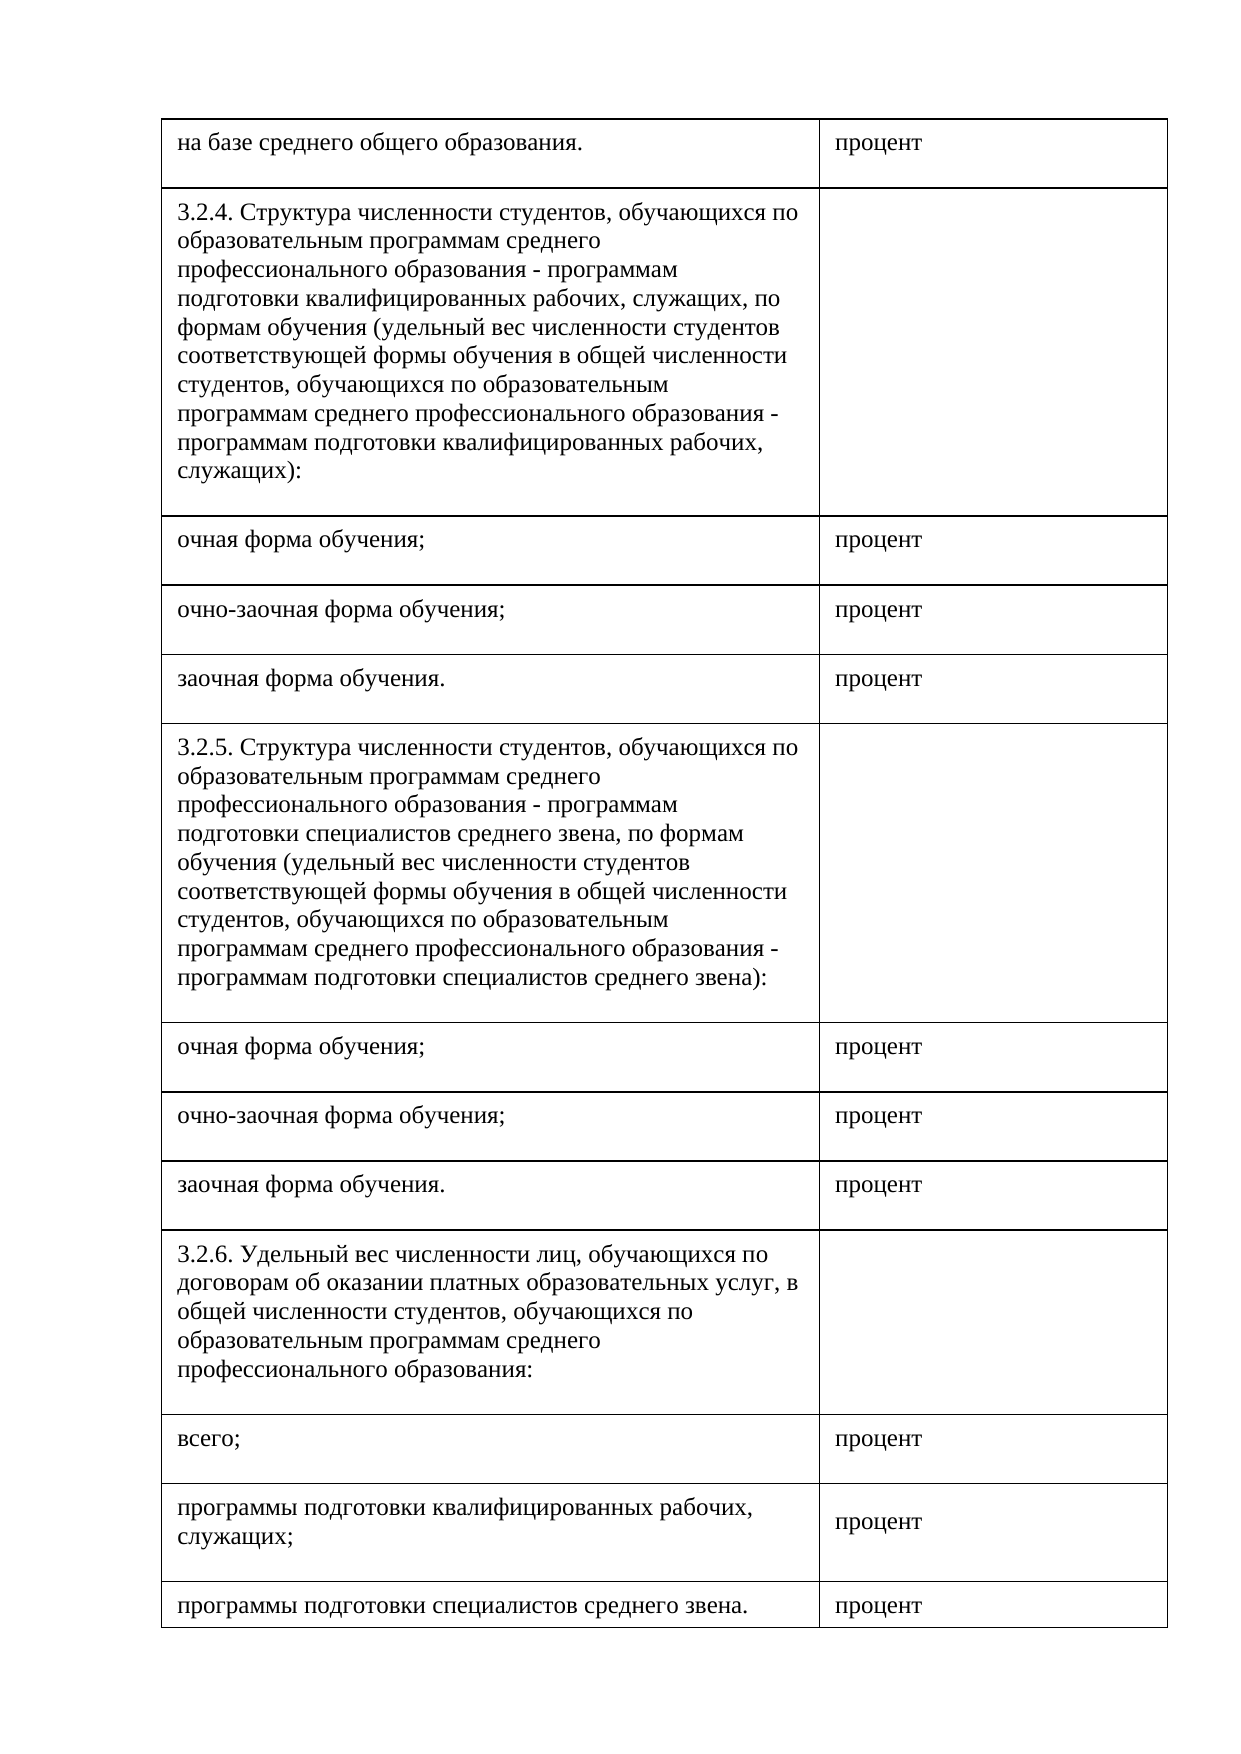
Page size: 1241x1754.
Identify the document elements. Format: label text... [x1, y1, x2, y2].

table_cell всего; [162, 1415, 819, 1483]
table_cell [162, 1582, 819, 1627]
table_cell очная форма обучения; [162, 517, 819, 584]
table_cell процент [820, 1093, 1167, 1160]
table_cell процент [820, 586, 1167, 653]
table_cell очно-заочная форма обучения; [162, 586, 819, 653]
table_cell процент [820, 1415, 1167, 1483]
table_cell программы подготовки квалифицированных рабочих, служащих; [162, 1484, 819, 1581]
table_cell процент [820, 517, 1167, 584]
table_cell процент [820, 1162, 1167, 1229]
table_cell процент [820, 1484, 1167, 1581]
table_cell очная форма обучения; [162, 1023, 819, 1091]
table_cell 3.2.4. Структура численности студентов, обучающихся по образовательным программам среднего профессионального образования - программам подготовки квалифицированных рабочих, служащих, по формам обучения (удельный вес численности студентов соответствующей формы обучения в общей численности студентов, обучающихся по образовательным программам среднего профессионального образования - программам подготовки квалифицированных рабочих, служащих): [162, 189, 819, 515]
table_cell процент [820, 1023, 1167, 1091]
table_cell очно-заочная форма обучения; [162, 1093, 819, 1160]
table_cell [820, 189, 1167, 515]
table_cell процент [820, 655, 1167, 723]
table_cell заочная форма обучения. [162, 655, 819, 723]
table_cell процент [820, 1582, 1167, 1627]
table_cell на базе среднего общего образования. [162, 120, 819, 187]
table_cell 3.2.6. Удельный вес численности лиц, обучающихся по договорам об оказании платных образовательных услуг, в общей численности студентов, обучающихся по образовательным программам среднего профессионального образования: [162, 1231, 819, 1413]
table_cell [820, 724, 1167, 1022]
table_cell процент [820, 120, 1167, 187]
table_cell 3.2.5. Структура численности студентов, обучающихся по образовательным программам среднего профессионального образования - программам подготовки специалистов среднего звена, по формам обучения (удельный вес численности студентов соответствующей формы обучения в общей численности студентов, обучающихся по образовательным программам среднего профессионального образования - программам подготовки специалистов среднего звена): [162, 724, 819, 1022]
table_cell заочная форма обучения. [162, 1162, 819, 1229]
table_cell [820, 1231, 1167, 1413]
